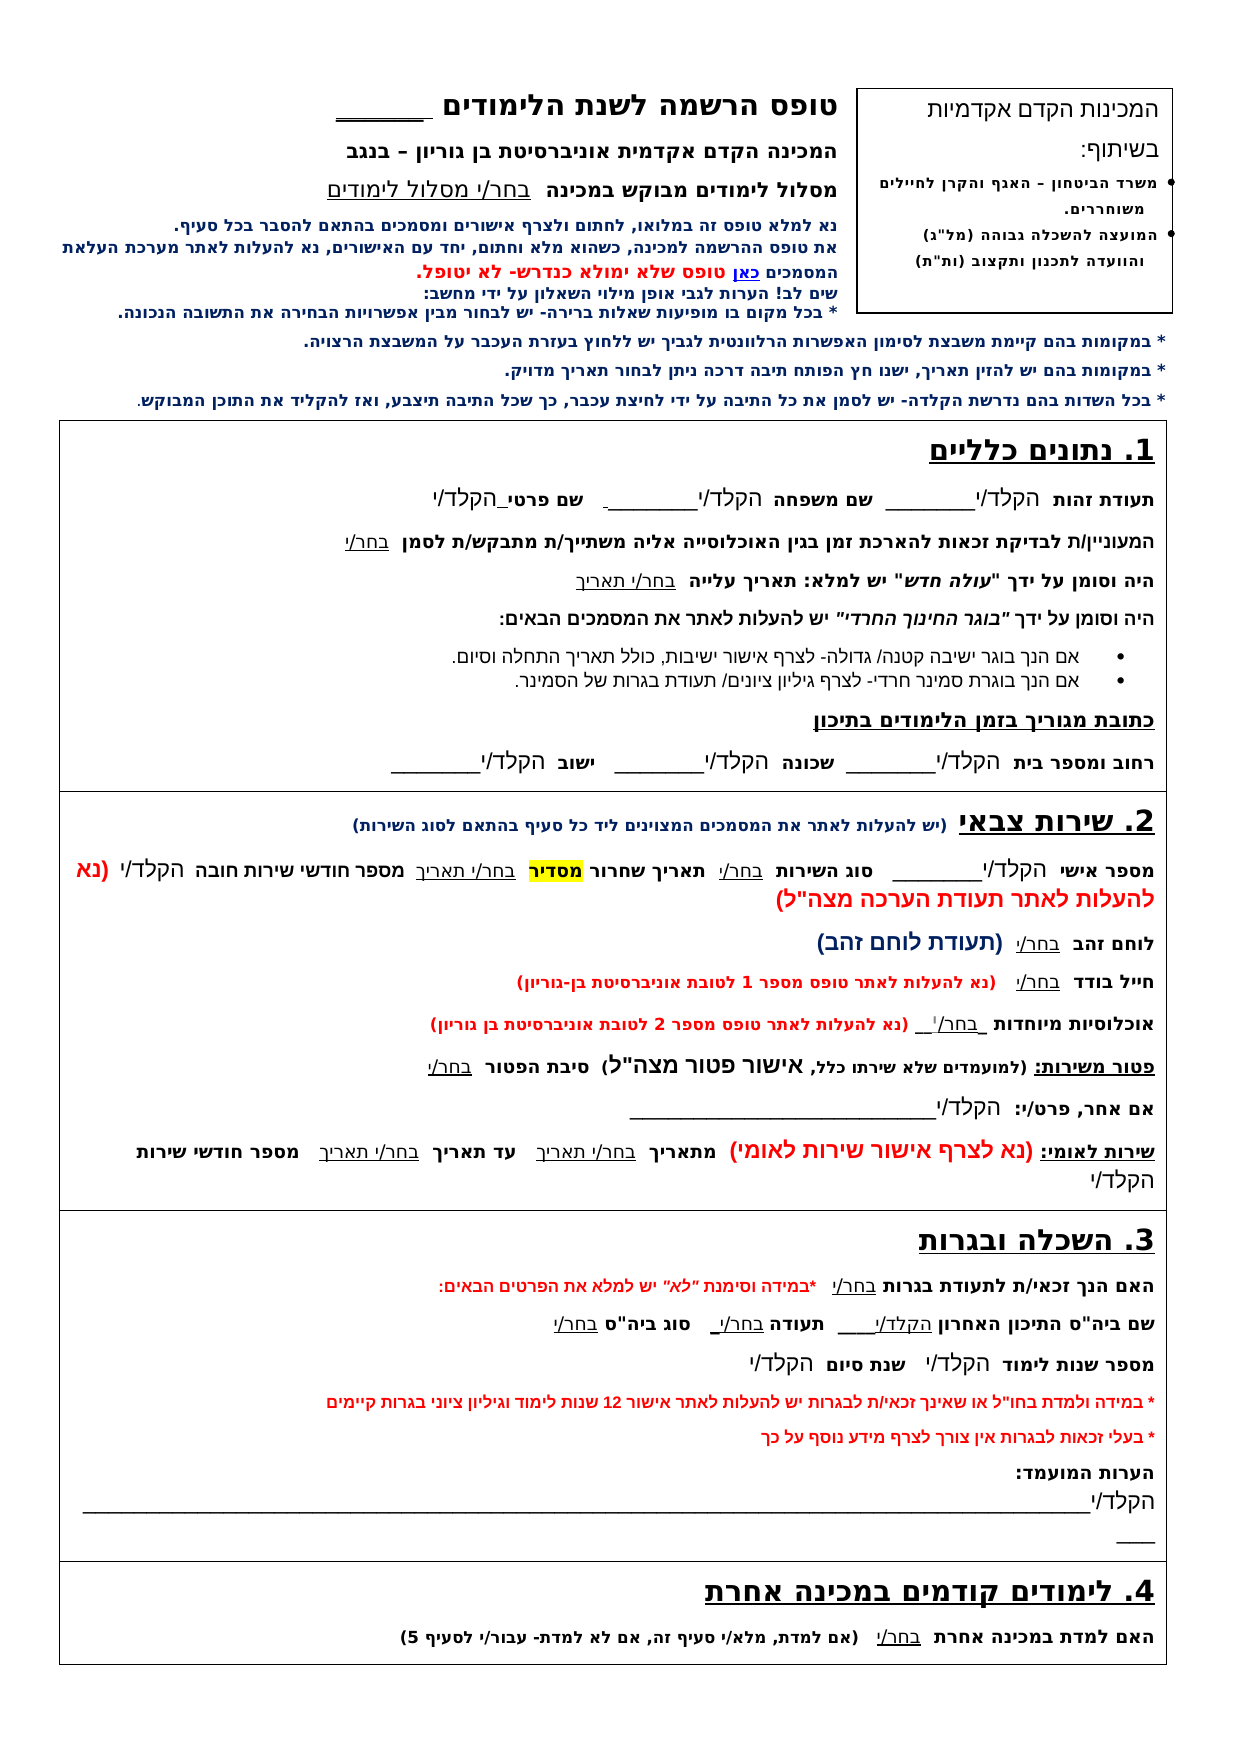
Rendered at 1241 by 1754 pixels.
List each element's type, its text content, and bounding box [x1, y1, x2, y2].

text את טופס ההרשמה למכינה, כשהוא מלא וחתום, יחד עם האישורים, נא להעלות לאתר מערכת העלאת המסמכים כאן טופס שלא ימולא כנדרש- לא יטופל. [59, 238, 856, 284]
text שים לב! הערות לגבי אופן מילוי השאלון על ידי מחשב: [59, 284, 856, 303]
table_header 1. נתונים כלליים תעודת זהות שם משפחה שם פרטי המעוניין/ת לבדיקת זכאות להארכת זמן בגין האוכלוסייה אליה משתייך/ת מתבקש/ת לסמן היה וסומן על ידך "עולה חדש" יש למלא: תאריך עלייה היה וסומן על ידך "בוגר החינוך החרדי" יש להעלות לאתר את המסמכים הבאים: אם הנך בוגר ישיבה קטנה/ גדולה- לצרף אישור ישיבות, כולל תאריך התחלה וסיום. אם הנך בוגרת סמינר חרדי- לצרף גיליון ציונים/ תעודת בגרות של הסמינר. כתובת מגוריך בזמן הלימודים בתיכון רחוב ומספר בית שכונה ישוב [60, 421, 1166, 791]
text * בכל השדות בהם נדרשת הקלדה- יש לסמן את כל התיבה על ידי לחיצת עכבר, כך שכל התיבה תיצבע, ואז להקליד את התוכן המבוקש. [59, 390, 1167, 410]
text המכינה הקדם אקדמית אוניברסיטת בן גוריון – בנגב [59, 139, 856, 164]
text * במקומות בהם יש להזין תאריך, ישנו חץ הפותח תיבה דרכה ניתן לבחור תאריך מדויק. [59, 361, 1167, 381]
text מסלול לימודים מבוקש במכינה [59, 176, 856, 203]
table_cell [60, 1562, 1166, 1664]
table_cell 2. שירות צבאי (יש להעלות לאתר את המסמכים המצוינים ליד כל סעיף בהתאם לסוג השירות) מספר אישי סוג השירות תאריך שחרור מסדיר מספר חודשי שירות חובה (נא להעלות לאתר תעודת הערכה מצה"ל) לוחם זהב (תעודת לוחם זהב) חייל בודד (נא להעלות לאתר טופס מספר 1 לטובת אוניברסיטת בן-גוריון) אוכלוסיות מיוחדות ___ (נא להעלות לאתר טופס מספר 2 לטובת אוניברסיטת בן גוריון) פטור משירות: (למועמדים שלא שירתו כלל, אישור פטור מצה"ל) סיבת הפטור אם אחר, פרט/י: שירות לאומי: (נא לצרף אישור שירות לאומי) מתאריך עד תאריך מספר חודשי שירות [60, 792, 1166, 1210]
text נא למלא טופס זה במלואו, לחתום ולצרף אישורים ומסמכים בהתאם להסבר בכל סעיף. [59, 216, 856, 235]
list טופס הרשמה לשנת הלימודים ______ [59, 89, 856, 123]
text * במקומות בהם קיימת משבצת לסימון האפשרות הרלוונטית לגביך יש ללחוץ בעזרת העכבר על המשבצת הרצויה. [59, 332, 1167, 352]
text * בכל מקום בו מופיעות שאלות ברירה- יש לבחור מבין אפשרויות הבחירה את התשובה הנכונה. [59, 303, 1167, 323]
table_cell 3. השכלה ובגרות האם הנך זכאי/ת לתעודת בגרות *במידה וסימנת "לא" יש למלא את הפרטים הבאים: שם ביה"ס התיכון האחרון ____ תעודה _ סוג ביה"ס מספר שנות לימוד שנת סיום * במידה ולמדת בחו"ל או שאינך זכאי/ת לבגרות יש להעלות לאתר אישור 12 שנות לימוד וגיליון ציוני בגרות קיימים * בעלי זכאות לבגרות אין צורך לצרף מידע נוסף על כך הערות המועמד: [60, 1211, 1166, 1561]
